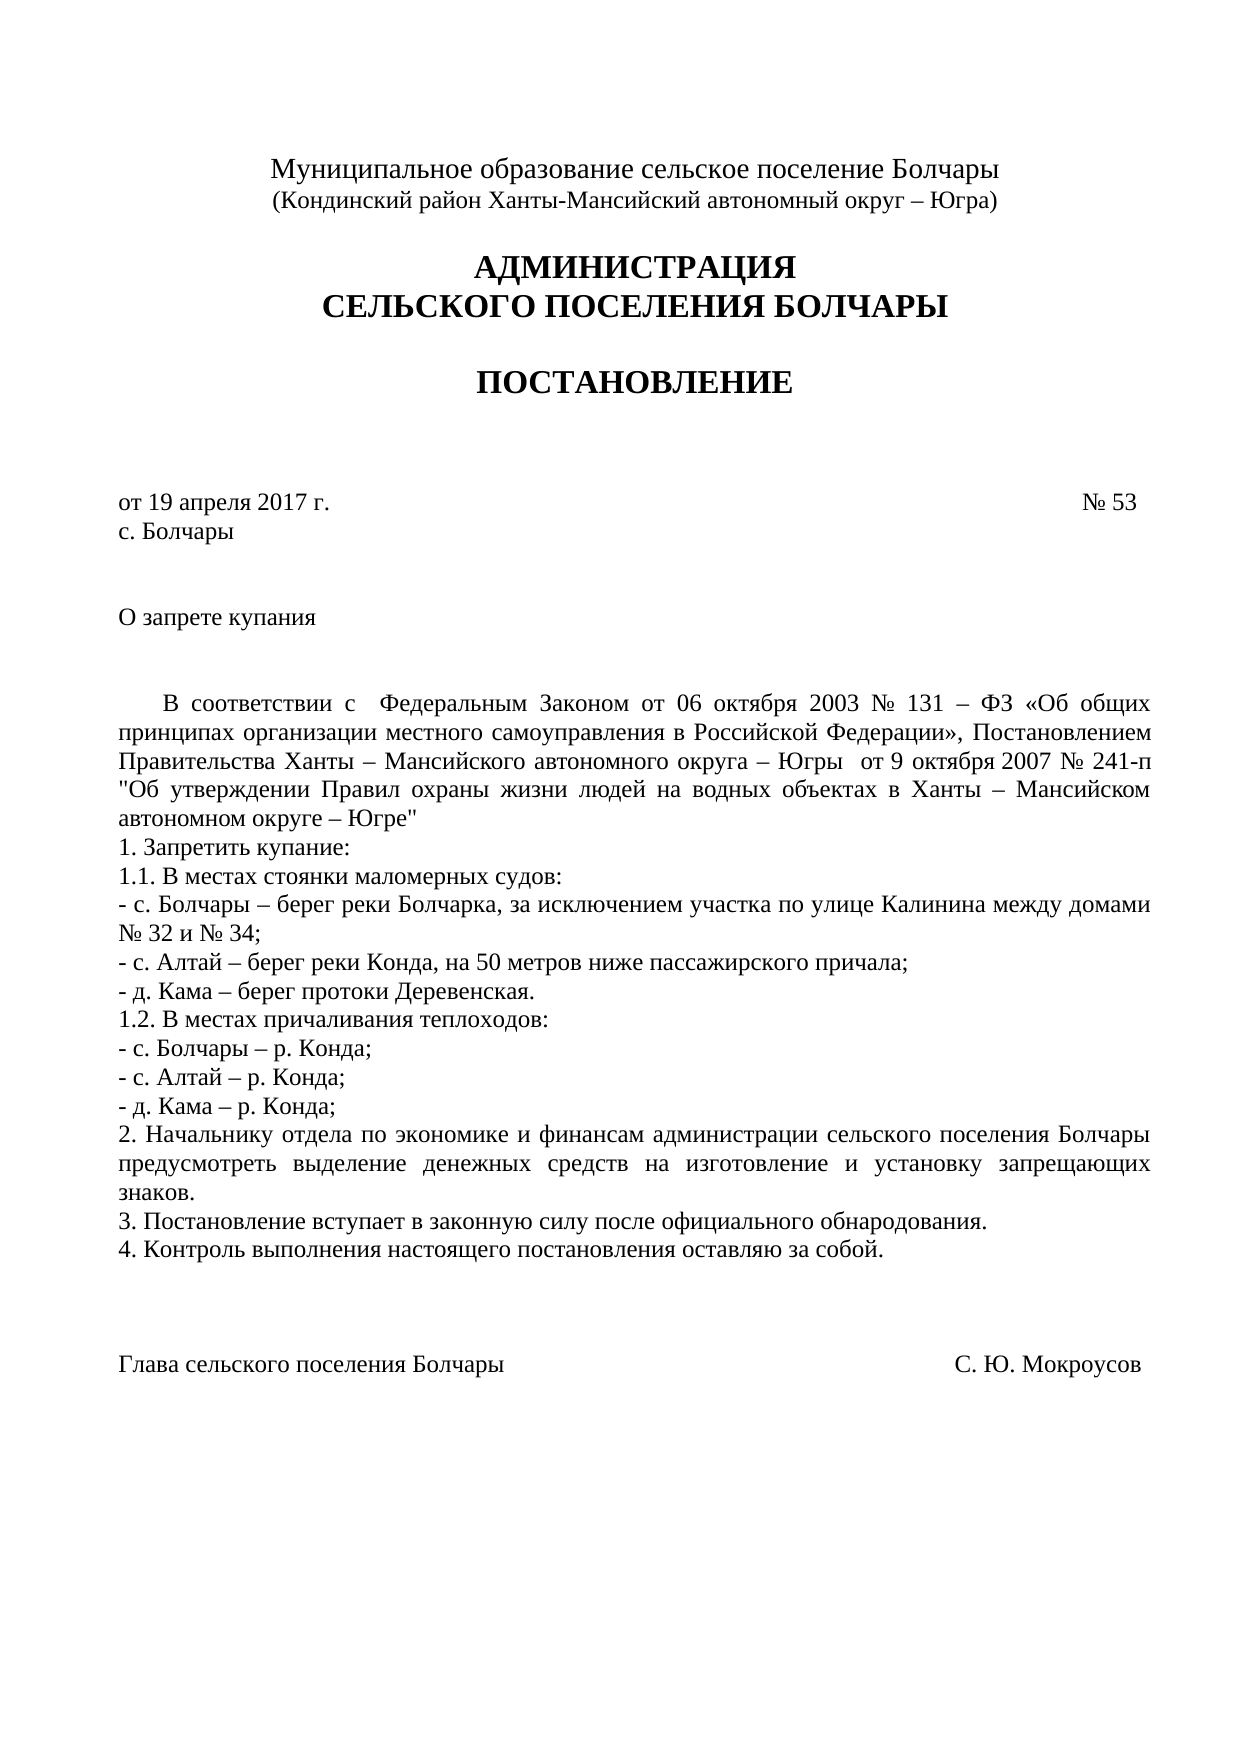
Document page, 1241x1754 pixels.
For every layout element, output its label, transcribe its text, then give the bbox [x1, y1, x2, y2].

text с. Болчары [118, 516, 1152, 544]
text - д. Кама – р. Конда; [118, 1091, 1152, 1119]
text О запрете купания [118, 602, 664, 631]
text - д. Кама – берег протоки Деревенская. [118, 976, 1152, 1004]
text - с. Болчары – берег реки Болчарка, за исключением участка по улице Калинина между домами № 32 и № 34; [118, 889, 1152, 947]
text от 19 апреля 2017 г. № 53 [118, 487, 1152, 516]
text 3. Постановление вступает в законную силу после официального обнародования. [118, 1206, 1152, 1234]
text АДМИНИСТРАЦИЯ [118, 247, 1152, 286]
text 1.2. В местах причаливания теплоходов: [118, 1004, 1152, 1033]
text Муниципальное образование сельское поселение Болчары [118, 152, 1152, 185]
text постановление [118, 362, 1152, 401]
text - с. Алтай – р. Конда; [118, 1062, 1152, 1091]
text 1. Запретить купание: [118, 832, 1152, 861]
text 4. Контроль выполнения настоящего постановления оставляю за собой. [118, 1234, 1152, 1263]
text (Кондинский район Ханты-Мансийский автономный округ – Югра) [118, 185, 1152, 214]
text Глава сельского поселения Болчары С. Ю. Мокроусов [118, 1349, 1152, 1378]
text - с. Болчары – р. Конда; [118, 1033, 1152, 1062]
text 2. Начальнику отдела по экономике и финансам администрации сельского поселения Болчары предусмотреть выделение денежных средств на изготовление и установку запрещающих знаков. [118, 1119, 1152, 1206]
text - с. Алтай – берег реки Конда, на 50 метров ниже пассажирского причала; [118, 947, 1152, 976]
text В соответствии с Федеральным Законом от 06 октября 2003 № 131 – ФЗ «Об общих принципах организации местного самоуправления в Российской Федерации», Постановлением Правительства Ханты – Мансийского автономного округа – Югры от 9 октября 2007 № 241-п "Об утверждении Правил охраны жизни людей на водных объектах в Ханты – Мансийском автономном округе – Югре" [118, 688, 1152, 832]
text сельскоГО поселениЯ Болчары [118, 286, 1152, 324]
text 1.1. В местах стоянки маломерных судов: [118, 861, 1152, 889]
